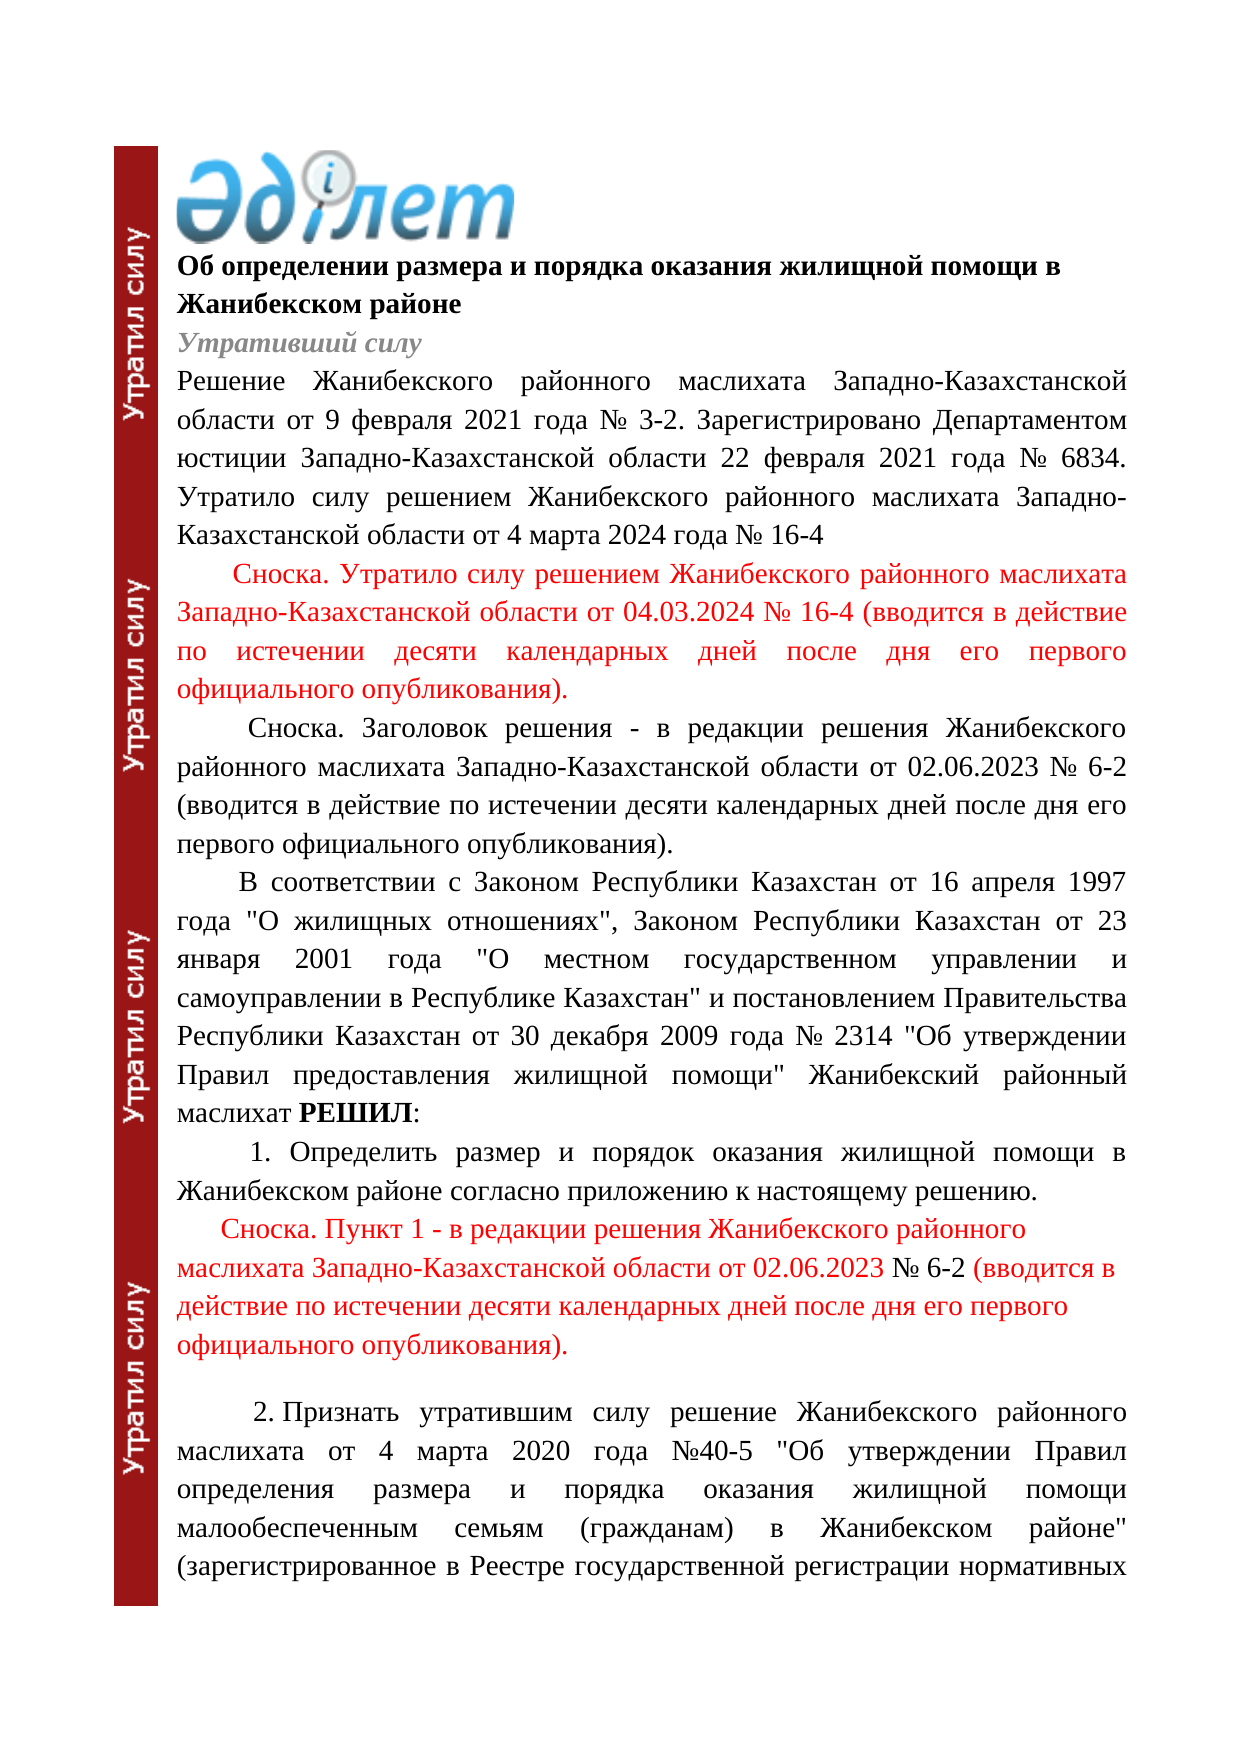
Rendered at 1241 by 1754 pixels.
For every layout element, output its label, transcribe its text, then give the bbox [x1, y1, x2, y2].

picture [114, 1206, 158, 1211]
text 1. Определить размер и порядок оказания жилищной помощи в Жанибекском районе согласно приложению к настоящему решению. [112, 1134, 1128, 1206]
text Сноска. Утратило силу решением Жанибекского районного маслихата Западно-Казахстанской области от 04.03.2024 № 16-4 (вводится в действие по истечении десяти календарных дней после дня его первого официального опубликования). [112, 556, 1128, 705]
text Утративший силу [112, 325, 1128, 358]
text Сноска. Пункт 1 - в редакции решения Жанибекского районного маслихата Западно-Казахстанской области от 02.06.2023 № 6-2 (вводится в действие по истечении десяти календарных дней после дня его первого официального опубликования). [112, 1211, 1128, 1391]
picture [114, 551, 158, 556]
text Сноска. Заголовок решения - в редакции решения Жанибекского районного маслихата Западно-Казахстанской области от 02.06.2023 № 6-2 (вводится в действие по истечении десяти календарных дней после дня его первого официального опубликования). [112, 710, 1128, 859]
picture [114, 358, 158, 363]
text Об определении размера и порядка оказания жилищной помощи в Жанибекском районе [112, 248, 1128, 320]
picture [114, 146, 158, 248]
picture [114, 1129, 158, 1134]
picture [114, 859, 158, 864]
picture [176, 150, 515, 244]
picture [114, 1582, 158, 1606]
text Решение Жанибекского районного маслихата Западно-Казахстанской области от 9 февраля 2021 года № 3-2. Зарегистрировано Департаментом юстиции Западно-Казахстанской области 22 февраля 2021 года № 6834. Утратило силу решением Жанибекского районного маслихата Западно-Казахстанской области от 4 марта 2024 года № 16-4 [112, 363, 1128, 551]
text В соответствии с Законом Республики Казахстан от 16 апреля 1997 года "О жилищных отношениях", Законом Республики Казахстан от 23 января 2001 года "О местном государственном управлении и самоуправлении в Республике Казахстан" и постановлением Правительства Республики Казахстан от 30 декабря 2009 года № 2314 "Об утверждении Правил предоставления жилищной помощи" Жанибекский районный маслихат РЕШИЛ: [112, 864, 1128, 1129]
picture [114, 705, 158, 710]
picture [114, 320, 158, 325]
